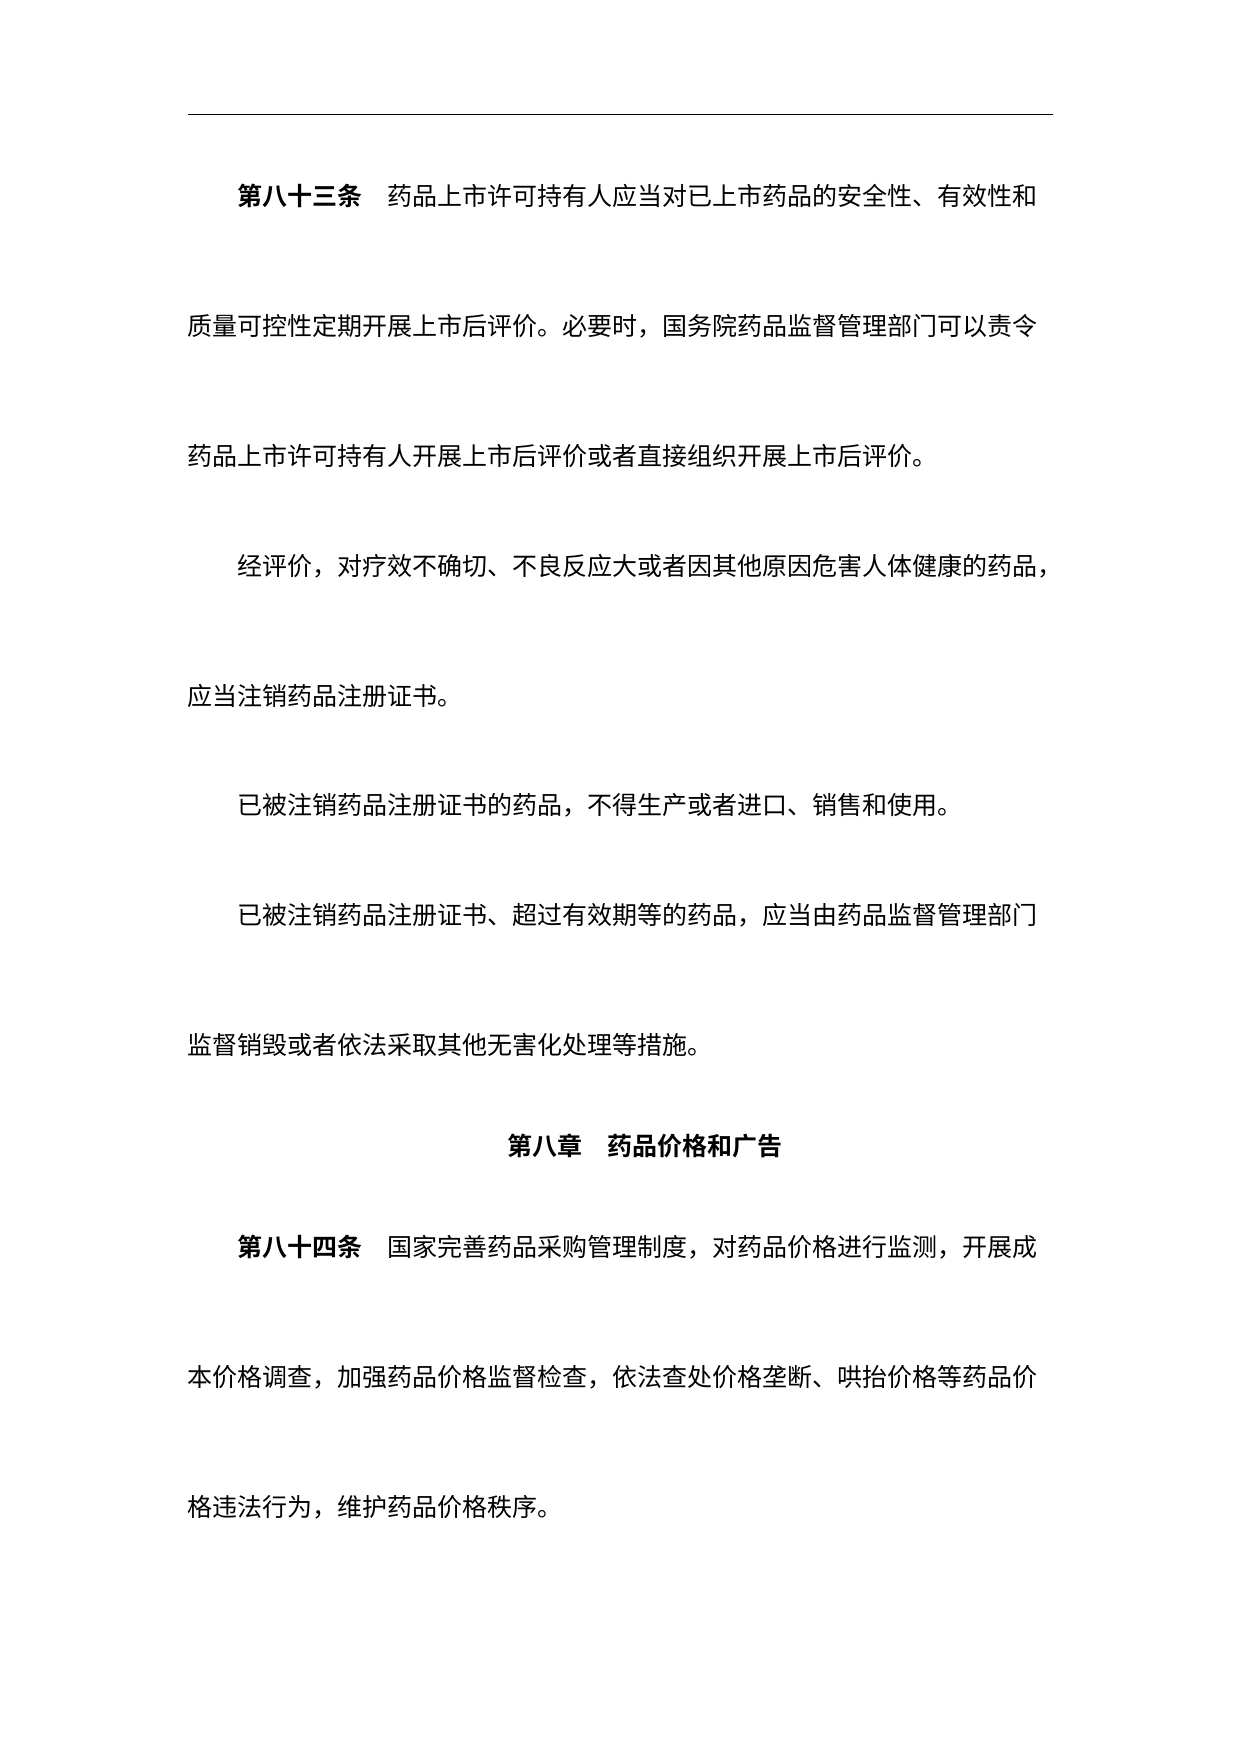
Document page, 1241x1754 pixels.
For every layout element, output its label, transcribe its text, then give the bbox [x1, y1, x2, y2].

text 经评价，对疗效不确切、不良反应大或者因其他原因危害人体健康的药品，应当注销药品注册证书。 [187, 532, 1053, 727]
text 已被注销药品注册证书的药品，不得生产或者进口、销售和使用。 [187, 771, 1053, 836]
text 已被注销药品注册证书、超过有效期等的药品，应当由药品监督管理部门监督销毁或者依法采取其他无害化处理等措施。 [187, 881, 1053, 1076]
text 第八十四条 国家完善药品采购管理制度，对药品价格进行监测，开展成本价格调查，加强药品价格监督检查，依法查处价格垄断、哄抬价格等药品价格违法行为，维护药品价格秩序。 [187, 1213, 1053, 1538]
text 第八十三条 药品上市许可持有人应当对已上市药品的安全性、有效性和质量可控性定期开展上市后评价。必要时，国务院药品监督管理部门可以责令药品上市许可持有人开展上市后评价或者直接组织开展上市后评价。 [187, 162, 1053, 487]
text 第八章 药品价格和广告 [187, 1112, 1053, 1177]
